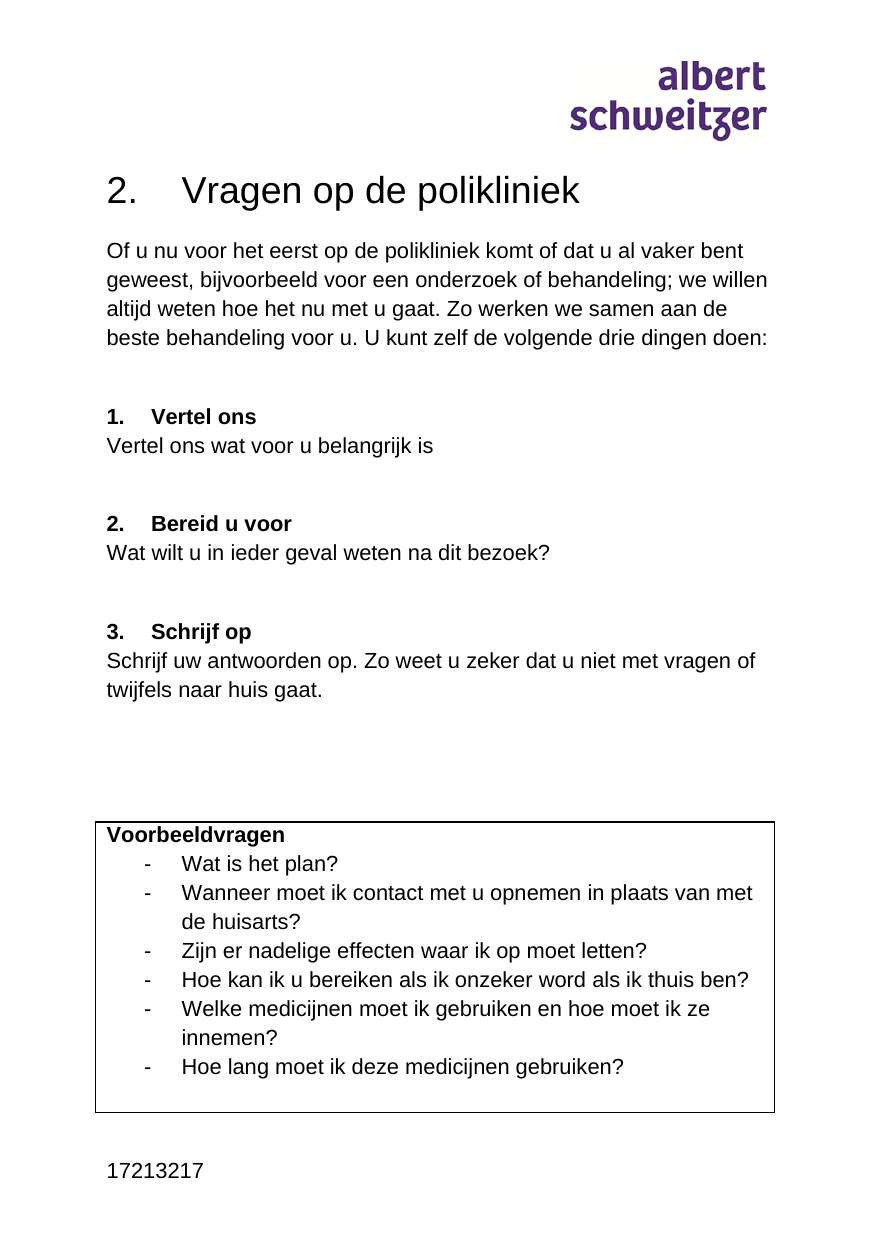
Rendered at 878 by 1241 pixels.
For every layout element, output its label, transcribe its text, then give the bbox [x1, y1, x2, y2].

text Schrijf uw antwoorden op. Zo weet u zeker dat u niet met vragen of twijfels naar huis gaat. [106, 648, 771, 702]
list Vragen op de polikliniek [106, 168, 771, 211]
text Vertel ons wat voor u belangrijk is [106, 433, 771, 458]
text Wat wilt u in ieder geval weten na dit bezoek? [106, 540, 771, 565]
picture [548, 59, 784, 144]
text Of u nu voor het eerst op de polikliniek komt of dat u al vaker bent geweest, bijvoorbeeld voor een onderzoek of behandeling; we willen altijd weten hoe het nu met u gaat. Zo werken we samen aan de beste behandeling voor u. U kunt zelf de volgende drie dingen doen: [106, 238, 771, 350]
list Vertel ons [106, 404, 771, 429]
table_header Voorbeeldvragen Wat is het plan? Wanneer moet ik contact met u opnemen in plaats van met de huisarts? Zijn er nadelige effecten waar ik op moet letten? Hoe kan ik u bereiken als ik onzeker word als ik thuis ben? Welke medicijnen moet ik gebruiken en hoe moet ik ze innemen? Hoe lang moet ik deze medicijnen gebruiken? [96, 823, 774, 1112]
list Schrijf op [106, 619, 771, 644]
list Bereid u voor [106, 511, 771, 536]
